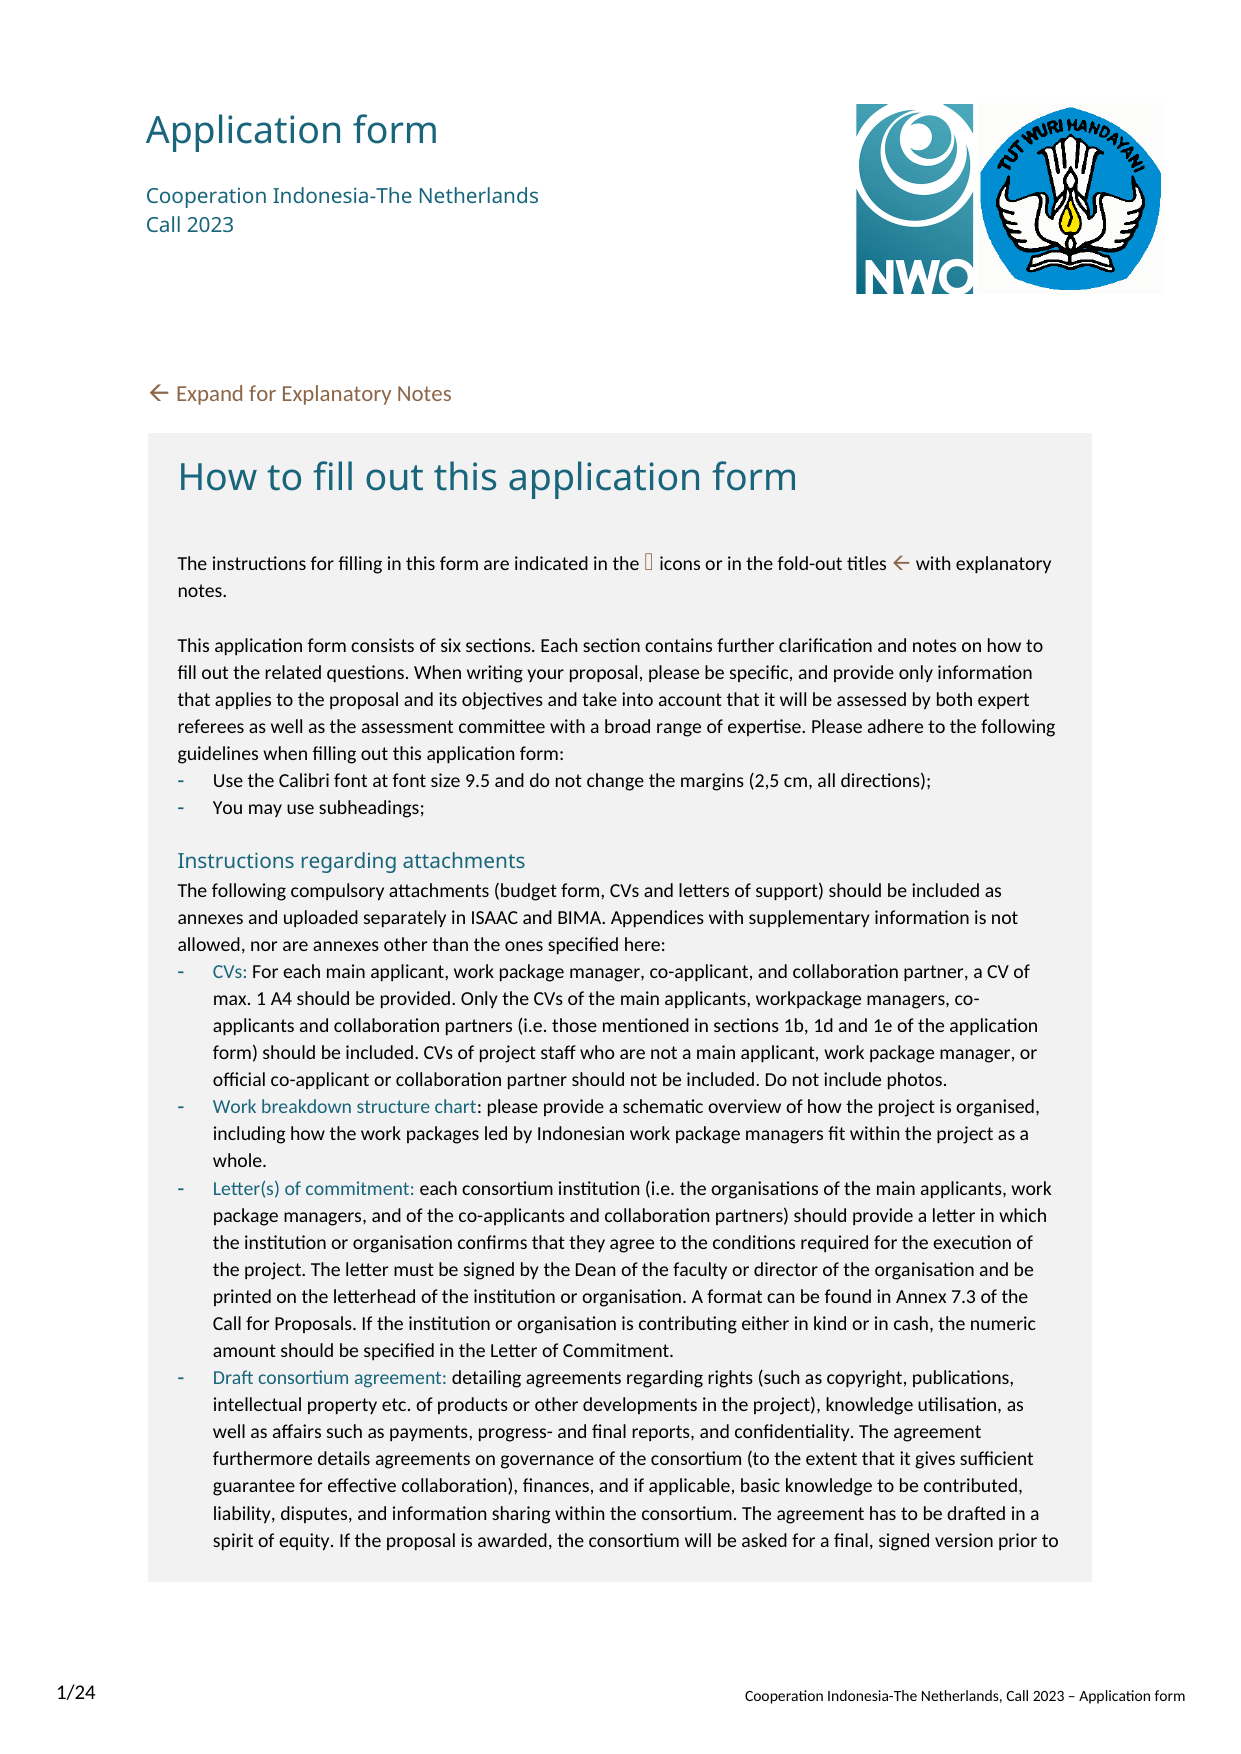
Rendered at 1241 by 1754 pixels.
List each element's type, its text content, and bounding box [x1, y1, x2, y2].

table_header How to fill out this application form [148, 433, 1092, 531]
text Expand for Explanatory Notes [148, 379, 1093, 407]
picture [856, 104, 974, 294]
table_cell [148, 531, 1092, 1582]
picture [976, 103, 1164, 294]
